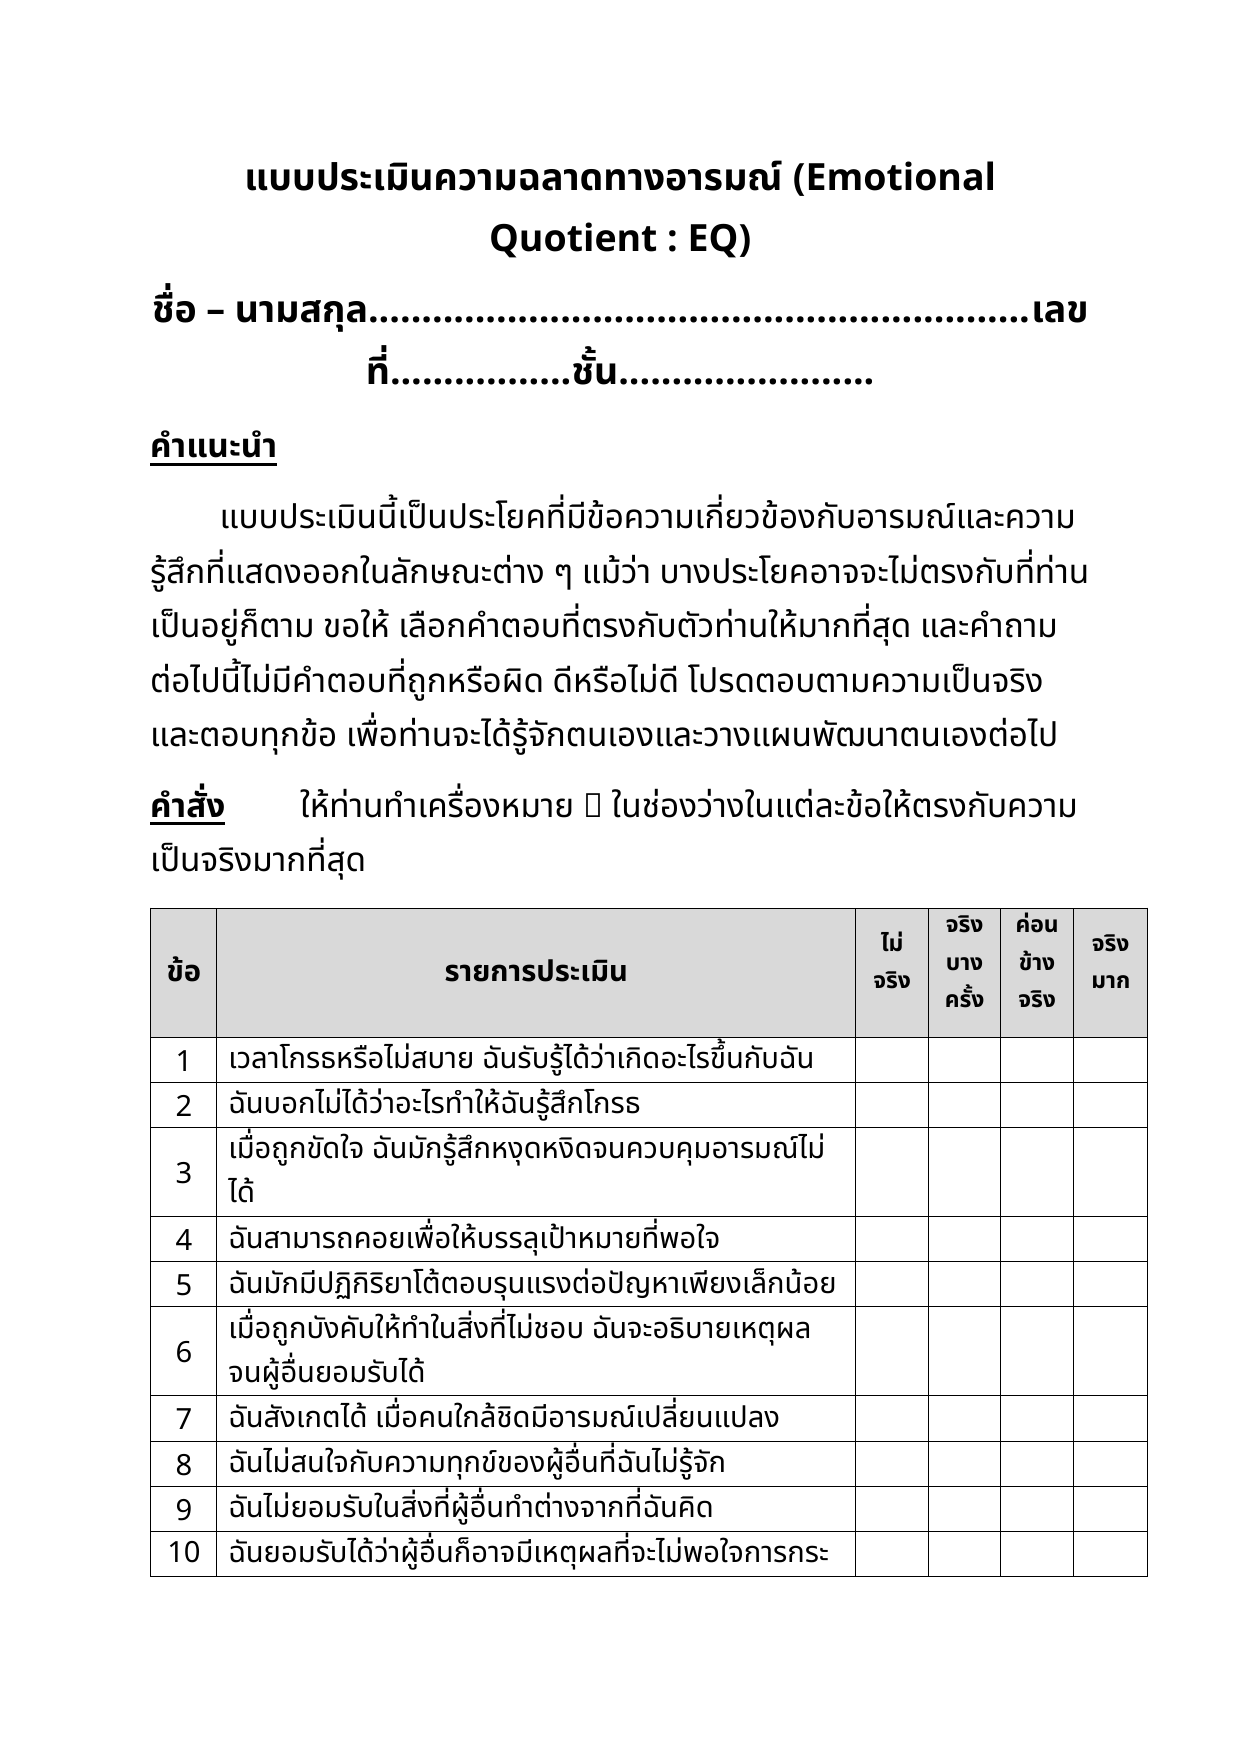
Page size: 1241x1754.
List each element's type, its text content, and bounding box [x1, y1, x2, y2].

table_cell ฉันไม่ยอมรับในสิ่งที่ผู้อื่นทำต่างจากที่ฉันคิด [217, 1487, 855, 1531]
table_cell [856, 1442, 928, 1486]
table_cell [1074, 1532, 1147, 1576]
table_cell [1001, 1532, 1073, 1576]
table_cell [856, 1307, 928, 1395]
table_cell [856, 1487, 928, 1531]
table_cell [1074, 1128, 1147, 1216]
table_cell [929, 1128, 1000, 1216]
table_cell เวลาโกรธหรือไม่สบาย ฉันรับรู้ได้ว่าเกิดอะไรขึ้นกับฉัน [217, 1038, 855, 1082]
table_header จริง บางครั้ง [929, 909, 1000, 1037]
table_cell ฉันมักมีปฏิกิริยาโต้ตอบรุนแรงต่อปัญหาเพียงเล็กน้อย [217, 1262, 855, 1306]
table_header ค่อน ข้างจริง [1001, 909, 1073, 1037]
table_cell [1001, 1487, 1073, 1531]
table_cell 1 [151, 1038, 216, 1082]
table_cell [929, 1262, 1000, 1306]
table_cell [1001, 1396, 1073, 1441]
table_cell [929, 1307, 1000, 1395]
table_cell 6 [151, 1307, 216, 1395]
table_cell [856, 1262, 928, 1306]
table_cell 10 [151, 1532, 216, 1576]
table_cell เมื่อถูกบังคับให้ทำในสิ่งที่ไม่ชอบ ฉันจะอธิบายเหตุผลจนผู้อื่นยอมรับได้ [217, 1307, 855, 1395]
table_cell [1074, 1307, 1147, 1395]
table_cell [856, 1217, 928, 1261]
table_cell 2 [151, 1083, 216, 1127]
table_cell ฉันสังเกตได้ เมื่อคนใกล้ชิดมีอารมณ์เปลี่ยนแปลง [217, 1396, 855, 1441]
table_cell [929, 1083, 1000, 1127]
table_cell ฉันบอกไม่ได้ว่าอะไรทำให้ฉันรู้สึกโกรธ [217, 1083, 855, 1127]
table_cell [1001, 1217, 1073, 1261]
table_cell [929, 1442, 1000, 1486]
table_cell [856, 1038, 928, 1082]
table_cell [929, 1217, 1000, 1261]
table_header ไม่จริง [856, 909, 928, 1037]
table_cell [929, 1532, 1000, 1576]
table_cell [929, 1396, 1000, 1441]
text แบบประเมินนี้เป็นประโยคที่มีข้อความเกี่ยวข้องกับอารมณ์และความรู้สึกที่แสดงออกในลักษณะต่าง ๆ แม้ว่า บางประโยคอาจจะไม่ตรงกับที่ท่านเป็นอยู่ก็ตาม ขอให้ เลือกคำตอบที่ตรงกับตัวท่านให้มากที่สุด และคำถามต่อไปนี้ไม่มีคำตอบที่ถูกหรือผิด ดีหรือไม่ดี โปรดตอบตามความเป็นจริงและตอบทุกข้อ เพื่อท่านจะได้รู้จักตนเองและวางแผนพัฒนาตนเองต่อไป [150, 493, 1090, 761]
table_cell เมื่อถูกขัดใจ ฉันมักรู้สึกหงุดหงิดจนควบคุมอารมณ์ไม่ได้ [217, 1128, 855, 1216]
table_header ข้อ [151, 909, 216, 1037]
table_header จริงมาก [1074, 909, 1147, 1037]
table_cell [1074, 1038, 1147, 1082]
table_cell [1074, 1217, 1147, 1261]
table_cell ฉันไม่สนใจกับความทุกข์ของผู้อื่นที่ฉันไม่รู้จัก [217, 1442, 855, 1486]
table_cell [1001, 1083, 1073, 1127]
table_cell [856, 1128, 928, 1216]
table_cell [929, 1487, 1000, 1531]
table_cell [1001, 1038, 1073, 1082]
table_cell [1074, 1262, 1147, 1306]
table_cell [856, 1532, 928, 1576]
table_cell 7 [151, 1396, 216, 1441]
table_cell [217, 1532, 855, 1576]
table_cell [1001, 1442, 1073, 1486]
table_header รายการประเมิน [217, 909, 855, 1037]
table_cell [1074, 1396, 1147, 1441]
table_cell [856, 1083, 928, 1127]
table_cell 8 [151, 1442, 216, 1486]
table_cell [1001, 1262, 1073, 1306]
table_cell [1074, 1487, 1147, 1531]
table_cell 3 [151, 1128, 216, 1216]
text ชื่อ – นามสกุล..............................................................เลขที่.................ชั้น........................ [150, 283, 1090, 401]
table_cell [1001, 1307, 1073, 1395]
table_cell 5 [151, 1262, 216, 1306]
table_cell [1074, 1083, 1147, 1127]
table_cell [929, 1038, 1000, 1082]
table_cell 4 [151, 1217, 216, 1261]
text คำแนะนำ [150, 422, 1090, 473]
text คำสั่ง ให้ท่านทำเครื่องหมาย ในช่องว่างในแต่ละข้อให้ตรงกับความเป็นจริงมากที่สุด [150, 782, 1090, 887]
table_cell [1074, 1442, 1147, 1486]
table_cell ฉันสามารถคอยเพื่อให้บรรลุเป้าหมายที่พอใจ [217, 1217, 855, 1261]
text แบบประเมินความฉลาดทางอารมณ์ (Emotional Quotient : EQ) [150, 150, 1090, 262]
table_cell [1001, 1128, 1073, 1216]
table_cell 9 [151, 1487, 216, 1531]
table_cell [856, 1396, 928, 1441]
